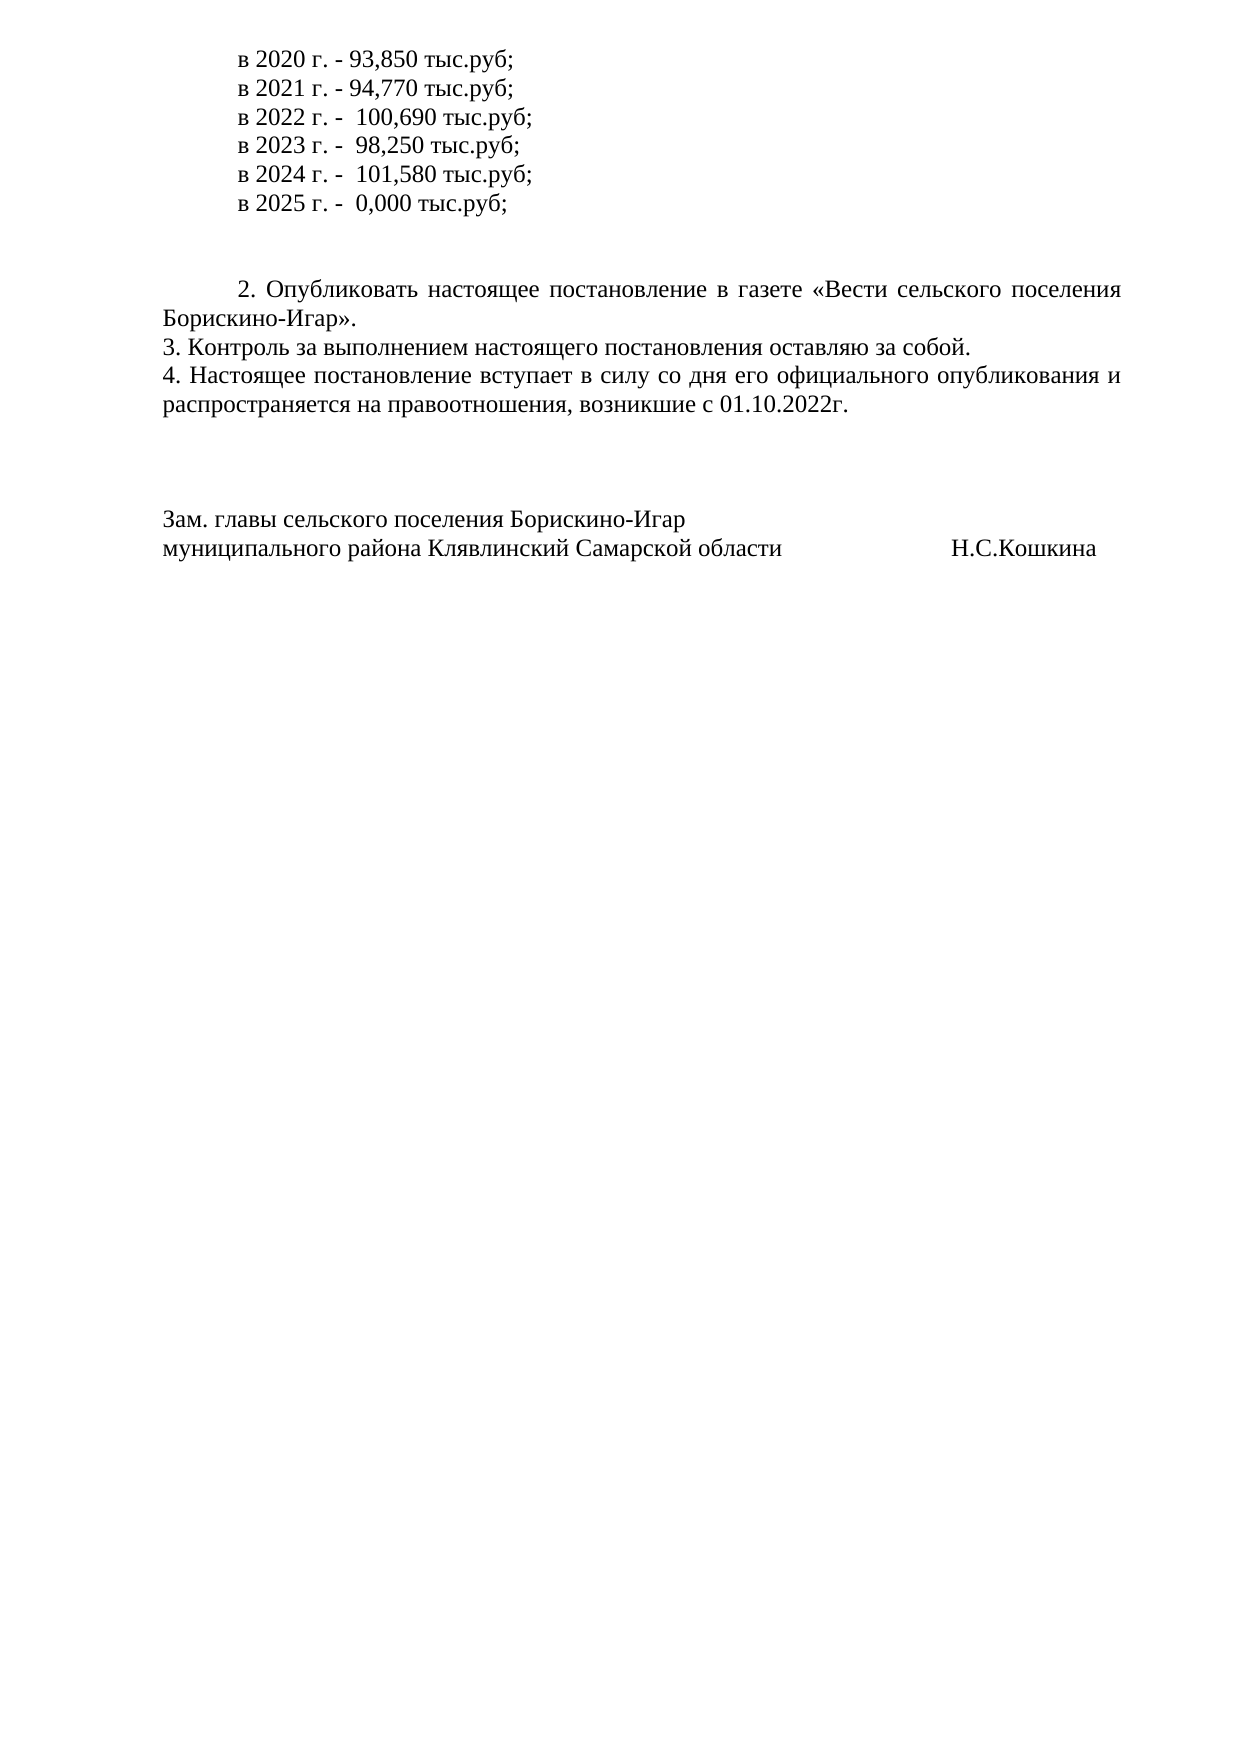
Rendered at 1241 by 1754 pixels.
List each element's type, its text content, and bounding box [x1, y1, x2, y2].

text Зам. главы сельского поселения Борискино-Игар [162, 504, 1122, 533]
text в 2025 г. - 0,000 тыс.руб; [162, 188, 1122, 217]
text муниципального района Клявлинский Самарской области Н.С.Кошкина [162, 533, 1122, 562]
text в 2020 г. - 93,850 тыс.руб; [162, 44, 1122, 73]
text 3. Контроль за выполнением настоящего постановления оставляю за собой. [162, 332, 1122, 361]
text в 2024 г. - 101,580 тыс.руб; [162, 159, 1122, 188]
text 4. Настоящее постановление вступает в силу со дня его официального опубликования и распространяется на правоотношения, возникшие с 01.10.2022г. [162, 361, 1122, 418]
text 2. Опубликовать настоящее постановление в газете «Вести сельского поселения Борискино-Игар». [162, 274, 1122, 332]
text в 2023 г. - 98,250 тыс.руб; [162, 131, 1122, 159]
text в 2021 г. - 94,770 тыс.руб; [162, 73, 1122, 102]
text в 2022 г. - 100,690 тыс.руб; [162, 102, 1122, 131]
